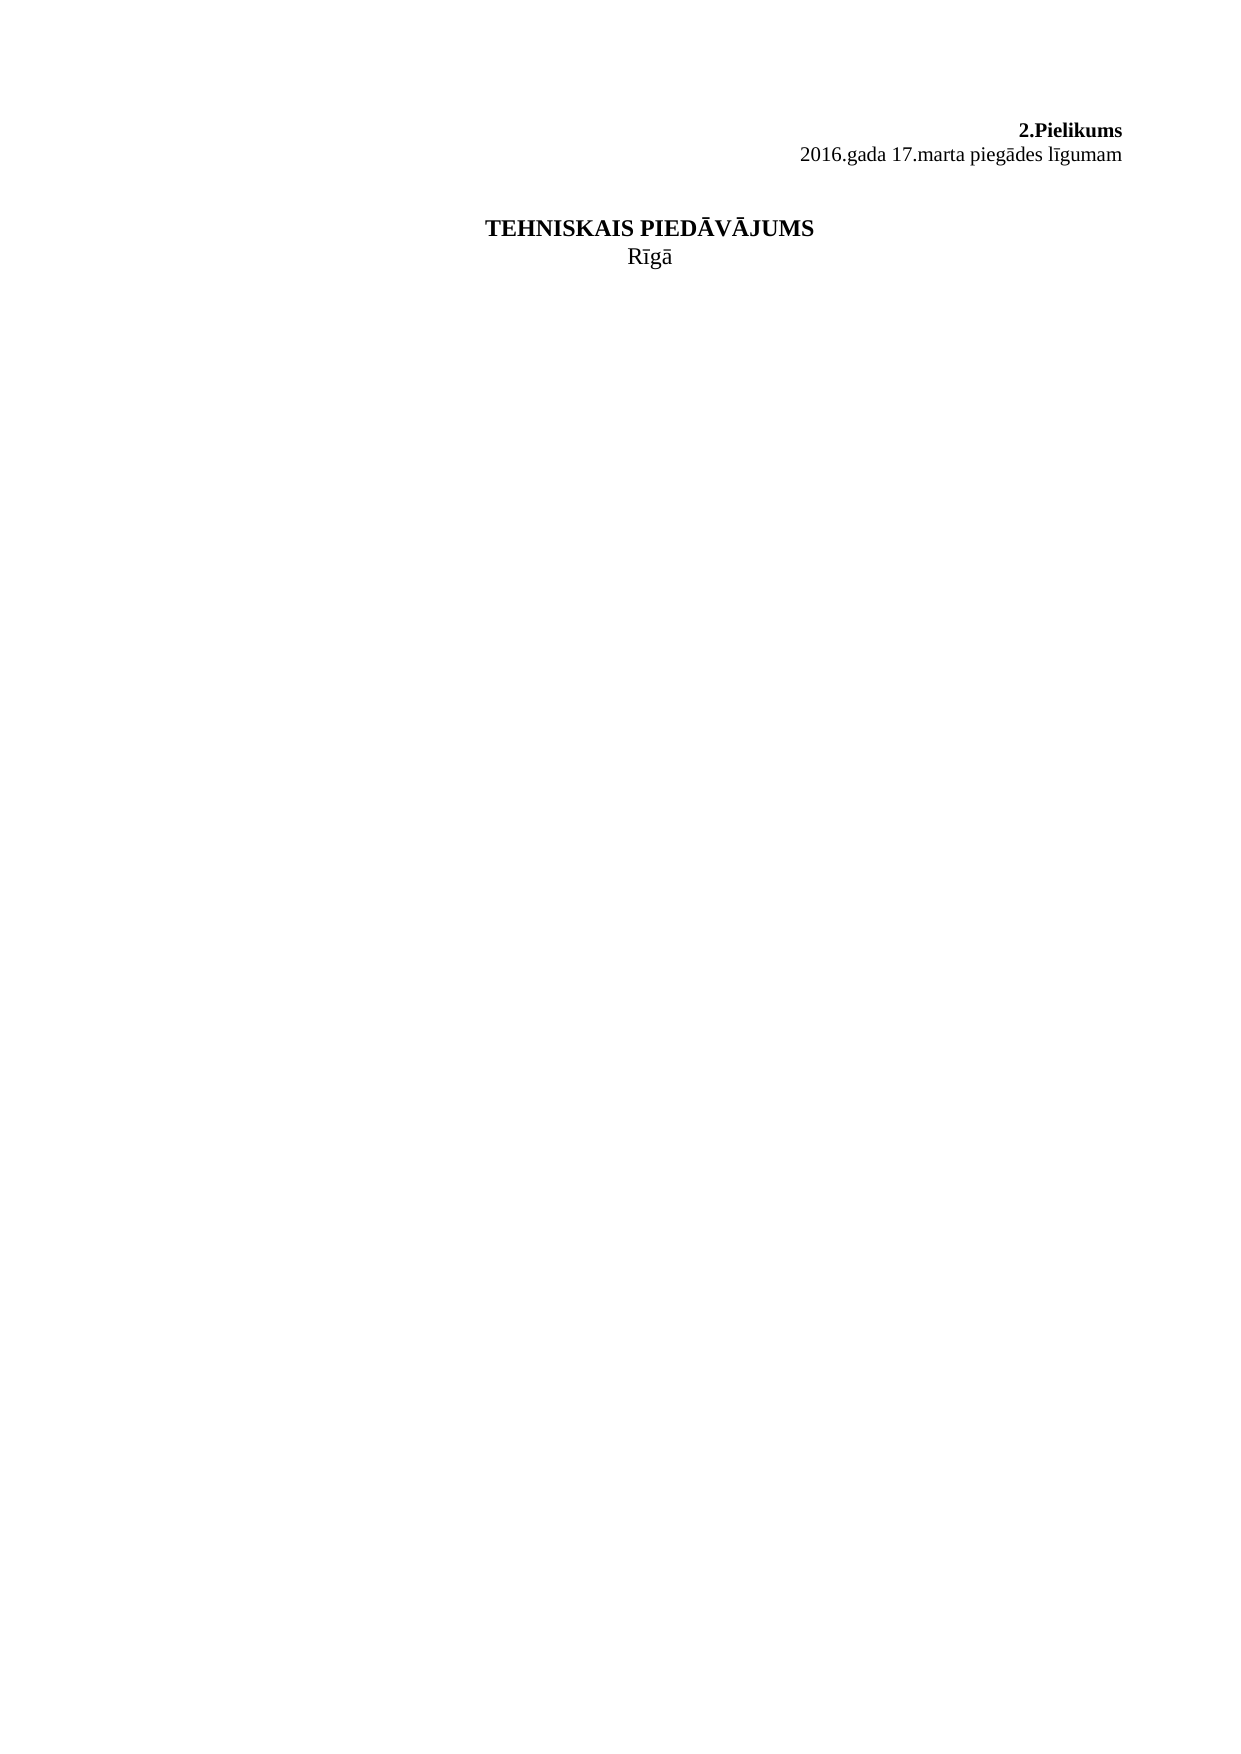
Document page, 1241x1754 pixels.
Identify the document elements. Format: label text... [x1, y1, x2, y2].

text 2.Pielikums [177, 118, 1122, 142]
text TEHNISKAIS PIEDĀVĀJUMS [177, 214, 1122, 242]
text 2016.gada 17.marta piegādes līgumam [177, 142, 1122, 166]
text Rīgā [177, 242, 1122, 270]
